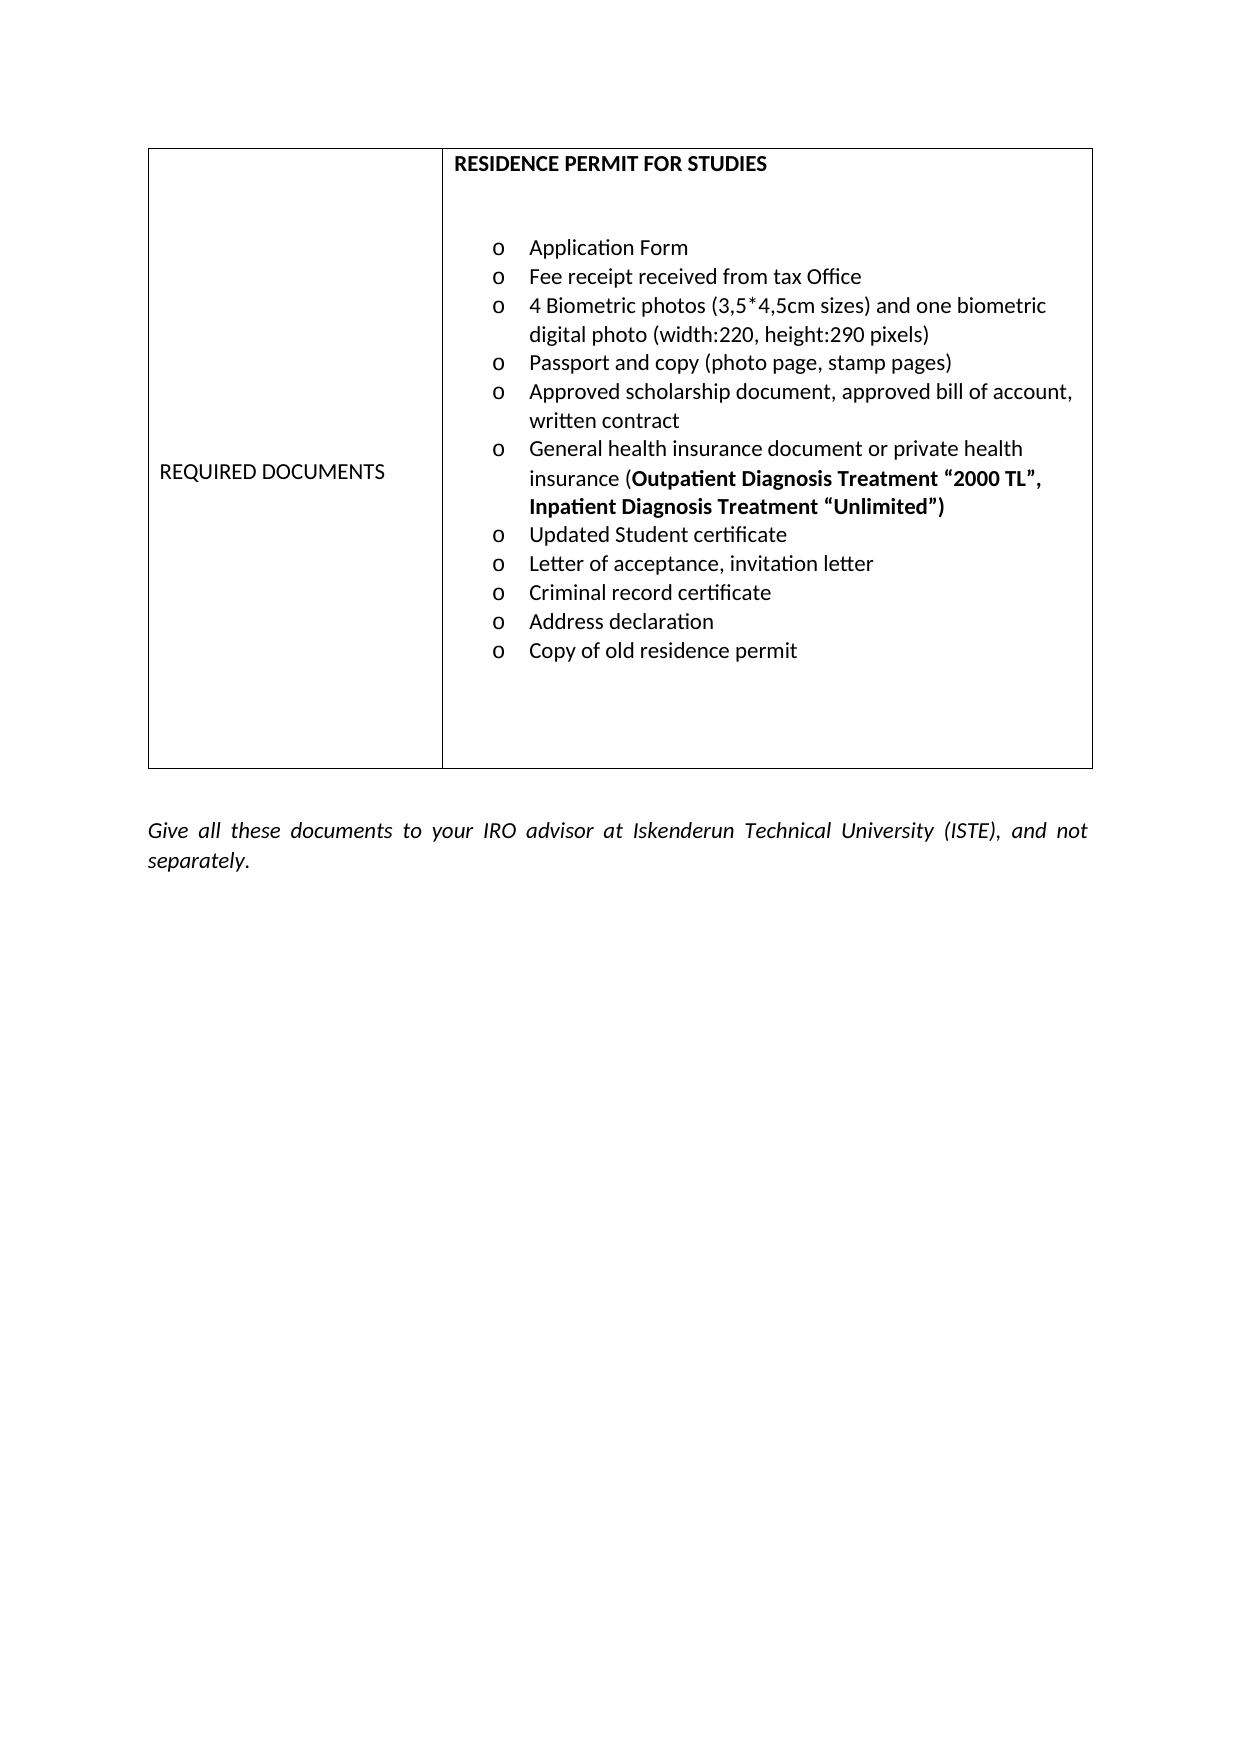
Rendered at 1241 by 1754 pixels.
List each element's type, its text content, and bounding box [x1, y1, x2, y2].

table_header RESIDENCE PERMIT FOR STUDIES Application Form Fee receipt received from tax Office 4 Biometric photos (3,5*4,5cm sizes) and one biometric digital photo (width:220, height:290 pixels) Passport and copy (photo page, stamp pages) Approved scholarship document, approved bill of account, written contract General health insurance document or private health insurance (Outpatient Diagnosis Treatment “2000 TL”, Inpatient Diagnosis Treatment “Unlimited”) Updated Student certificate Letter of acceptance, invitation letter Criminal record certificate Address declaration Copy of old residence permit [443, 149, 1092, 768]
text Give all these documents to your IRO advisor at Iskenderun Technical University (ISTE), and not separately. [148, 816, 1093, 874]
table_header REQUIRED DOCUMENTS [149, 149, 442, 768]
